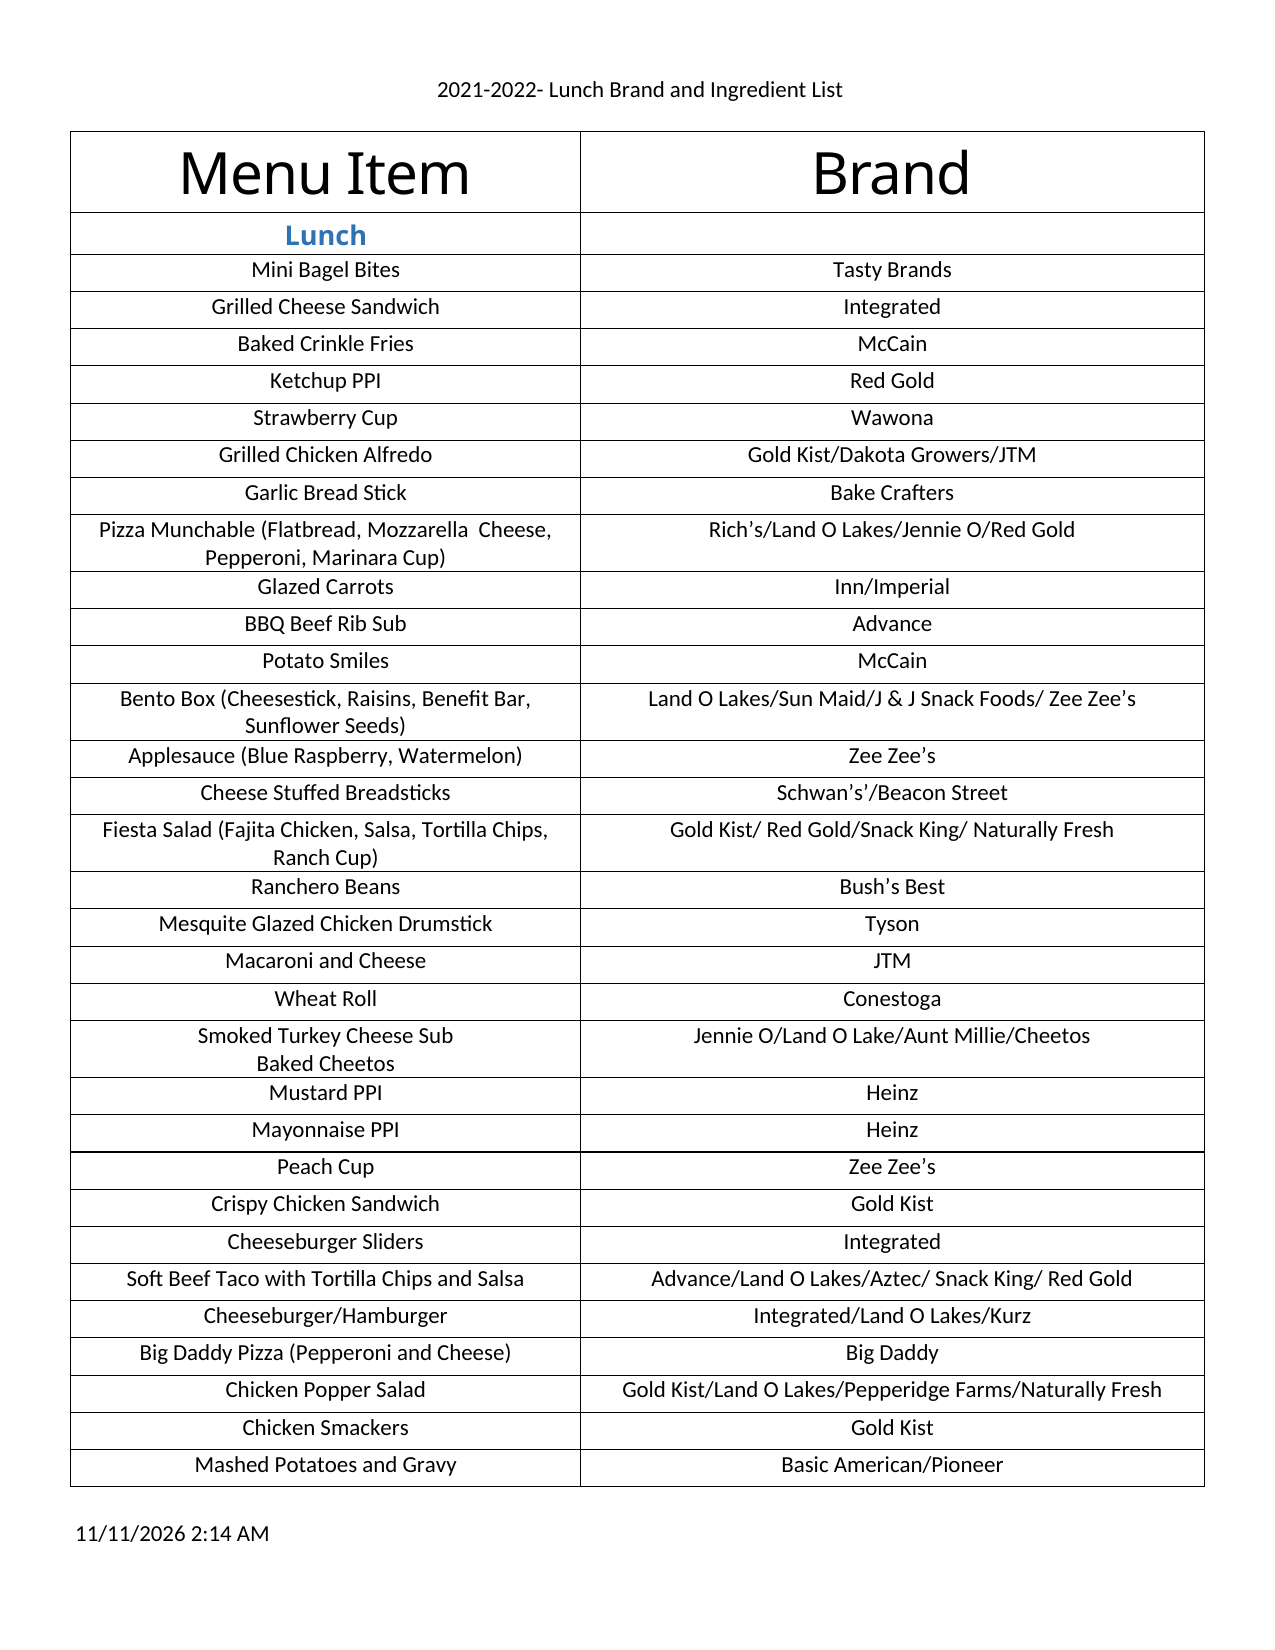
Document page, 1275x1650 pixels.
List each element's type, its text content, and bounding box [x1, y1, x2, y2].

table_cell Big Daddy [581, 1338, 1204, 1374]
table_cell Zee Zee’s [581, 1153, 1204, 1188]
table_cell Peach Cup [71, 1153, 580, 1188]
table_cell Zee Zee’s [581, 741, 1204, 777]
table_cell Inn/Imperial [581, 572, 1204, 608]
table_cell Bake Crafters [581, 478, 1204, 514]
table_cell Ranchero Beans [71, 872, 580, 908]
table_cell Basic American/Pioneer [581, 1450, 1204, 1486]
table_cell Mini Bagel Bites [71, 255, 580, 291]
table_cell Heinz [581, 1078, 1204, 1114]
table_cell Mustard PPI [71, 1078, 580, 1114]
table_cell Gold Kist/Dakota Growers/JTM [581, 441, 1204, 477]
table_cell Grilled Chicken Alfredo [71, 441, 580, 477]
table_cell Ketchup PPI [71, 366, 580, 402]
table_cell Gold Kist/ Red Gold/Snack King/ Naturally Fresh [581, 815, 1204, 871]
table_cell Integrated [581, 1227, 1204, 1263]
table_cell McCain [581, 329, 1204, 365]
table_cell Grilled Cheese Sandwich [71, 292, 580, 328]
table_cell Rich’s/Land O Lakes/Jennie O/Red Gold [581, 515, 1204, 571]
table_cell Advance [581, 609, 1204, 645]
table_cell Fiesta Salad (Fajita Chicken, Salsa, Tortilla Chips, Ranch Cup) [71, 815, 580, 871]
table_header Brand [581, 132, 1204, 212]
table_cell Tasty Brands [581, 255, 1204, 291]
table_cell Crispy Chicken Sandwich [71, 1190, 580, 1226]
table_cell McCain [581, 646, 1204, 683]
table_cell Integrated/Land O Lakes/Kurz [581, 1301, 1204, 1337]
table_cell Gold Kist [581, 1190, 1204, 1226]
table_cell Smoked Turkey Cheese Sub Baked Cheetos [71, 1021, 580, 1077]
table_cell Baked Crinkle Fries [71, 329, 580, 365]
table_cell Macaroni and Cheese [71, 947, 580, 983]
table_cell Advance/Land O Lakes/Aztec/ Snack King/ Red Gold [581, 1264, 1204, 1300]
table_cell Tyson [581, 909, 1204, 946]
table_cell Schwan’s’/Beacon Street [581, 778, 1204, 814]
table_cell Mayonnaise PPI [71, 1115, 580, 1151]
table_cell Glazed Carrots [71, 572, 580, 608]
table_cell Chicken Popper Salad [71, 1376, 580, 1412]
table_cell Land O Lakes/Sun Maid/J & J Snack Foods/ Zee Zee’s [581, 684, 1204, 740]
table_cell [581, 213, 1204, 254]
table_cell Wawona [581, 404, 1204, 439]
table_header Menu Item [71, 132, 580, 212]
table_cell Potato Smiles [71, 646, 580, 683]
table_cell Red Gold [581, 366, 1204, 402]
table_cell Soft Beef Taco with Tortilla Chips and Salsa [71, 1264, 580, 1300]
table_cell Cheese Stuffed Breadsticks [71, 778, 580, 814]
table_cell Chicken Smackers [71, 1413, 580, 1449]
table_cell Applesauce (Blue Raspberry, Watermelon) [71, 741, 580, 777]
table_cell Strawberry Cup [71, 404, 580, 439]
table_cell Cheeseburger Sliders [71, 1227, 580, 1263]
table_cell Pizza Munchable (Flatbread, Mozzarella Cheese, Pepperoni, Marinara Cup) [71, 515, 580, 571]
table_cell Big Daddy Pizza (Pepperoni and Cheese) [71, 1338, 580, 1374]
table_cell Gold Kist/Land O Lakes/Pepperidge Farms/Naturally Fresh [581, 1376, 1204, 1412]
table_cell Conestoga [581, 984, 1204, 1020]
table_cell Bush’s Best [581, 872, 1204, 908]
table_cell Garlic Bread Stick [71, 478, 580, 514]
table_cell Cheeseburger/Hamburger [71, 1301, 580, 1337]
table_cell Gold Kist [581, 1413, 1204, 1449]
table_cell Mashed Potatoes and Gravy [71, 1450, 580, 1486]
table_cell Integrated [581, 292, 1204, 328]
table_cell Mesquite Glazed Chicken Drumstick [71, 909, 580, 946]
table_cell JTM [581, 947, 1204, 983]
table_cell Lunch [71, 213, 580, 254]
table_cell Jennie O/Land O Lake/Aunt Millie/Cheetos [581, 1021, 1204, 1077]
table_cell BBQ Beef Rib Sub [71, 609, 580, 645]
table_cell Heinz [581, 1115, 1204, 1151]
table_cell Wheat Roll [71, 984, 580, 1020]
table_cell Bento Box (Cheesestick, Raisins, Benefit Bar, Sunflower Seeds) [71, 684, 580, 740]
